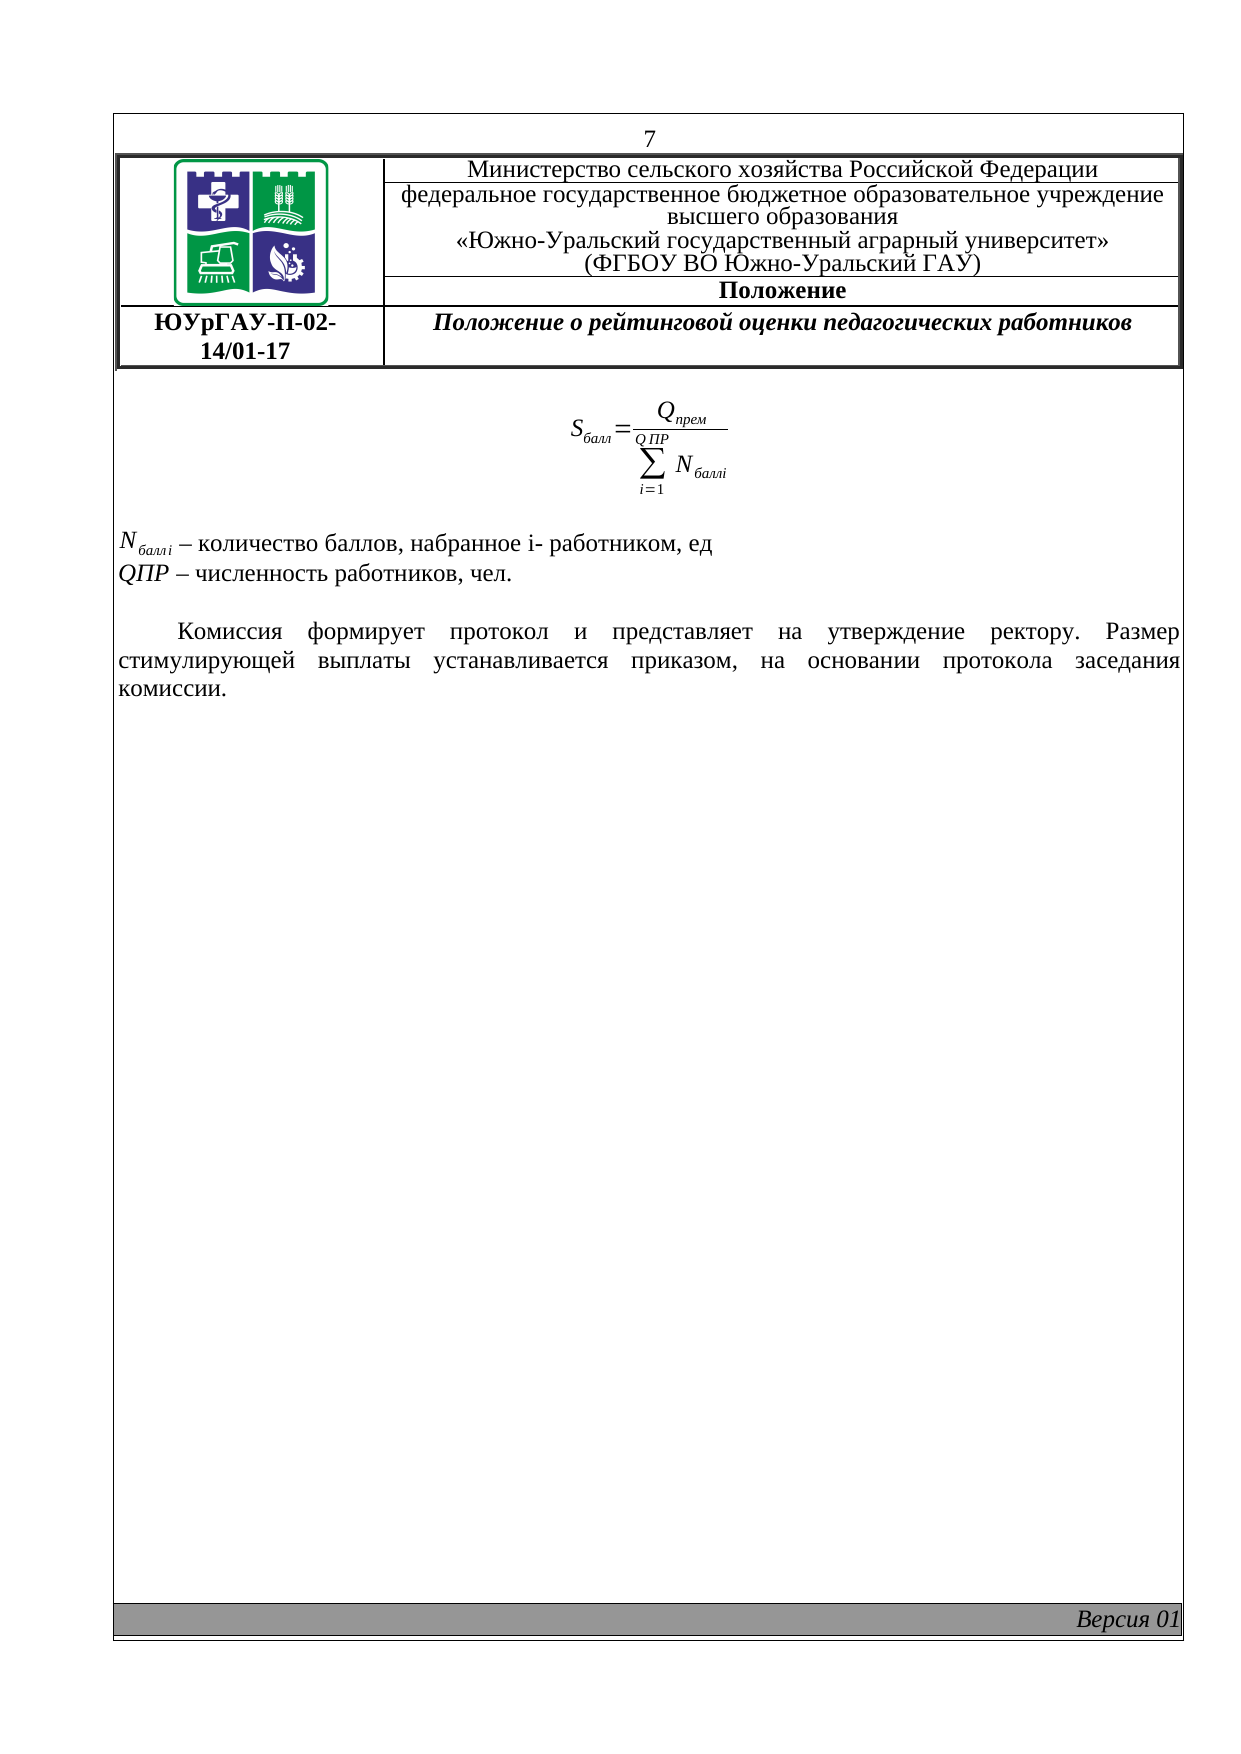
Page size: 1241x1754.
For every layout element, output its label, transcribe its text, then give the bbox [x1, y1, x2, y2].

text Комиссия формирует протокол и представляет на утверждение ректору. Размер стимулирующей выплаты устанавливается приказом, на основании протокола заседания комиссии. [118, 616, 1181, 702]
text – количество баллов, набранное i- работником, ед [118, 527, 1181, 558]
text – численность работников, чел. [118, 558, 1181, 587]
picture [173, 159, 329, 306]
